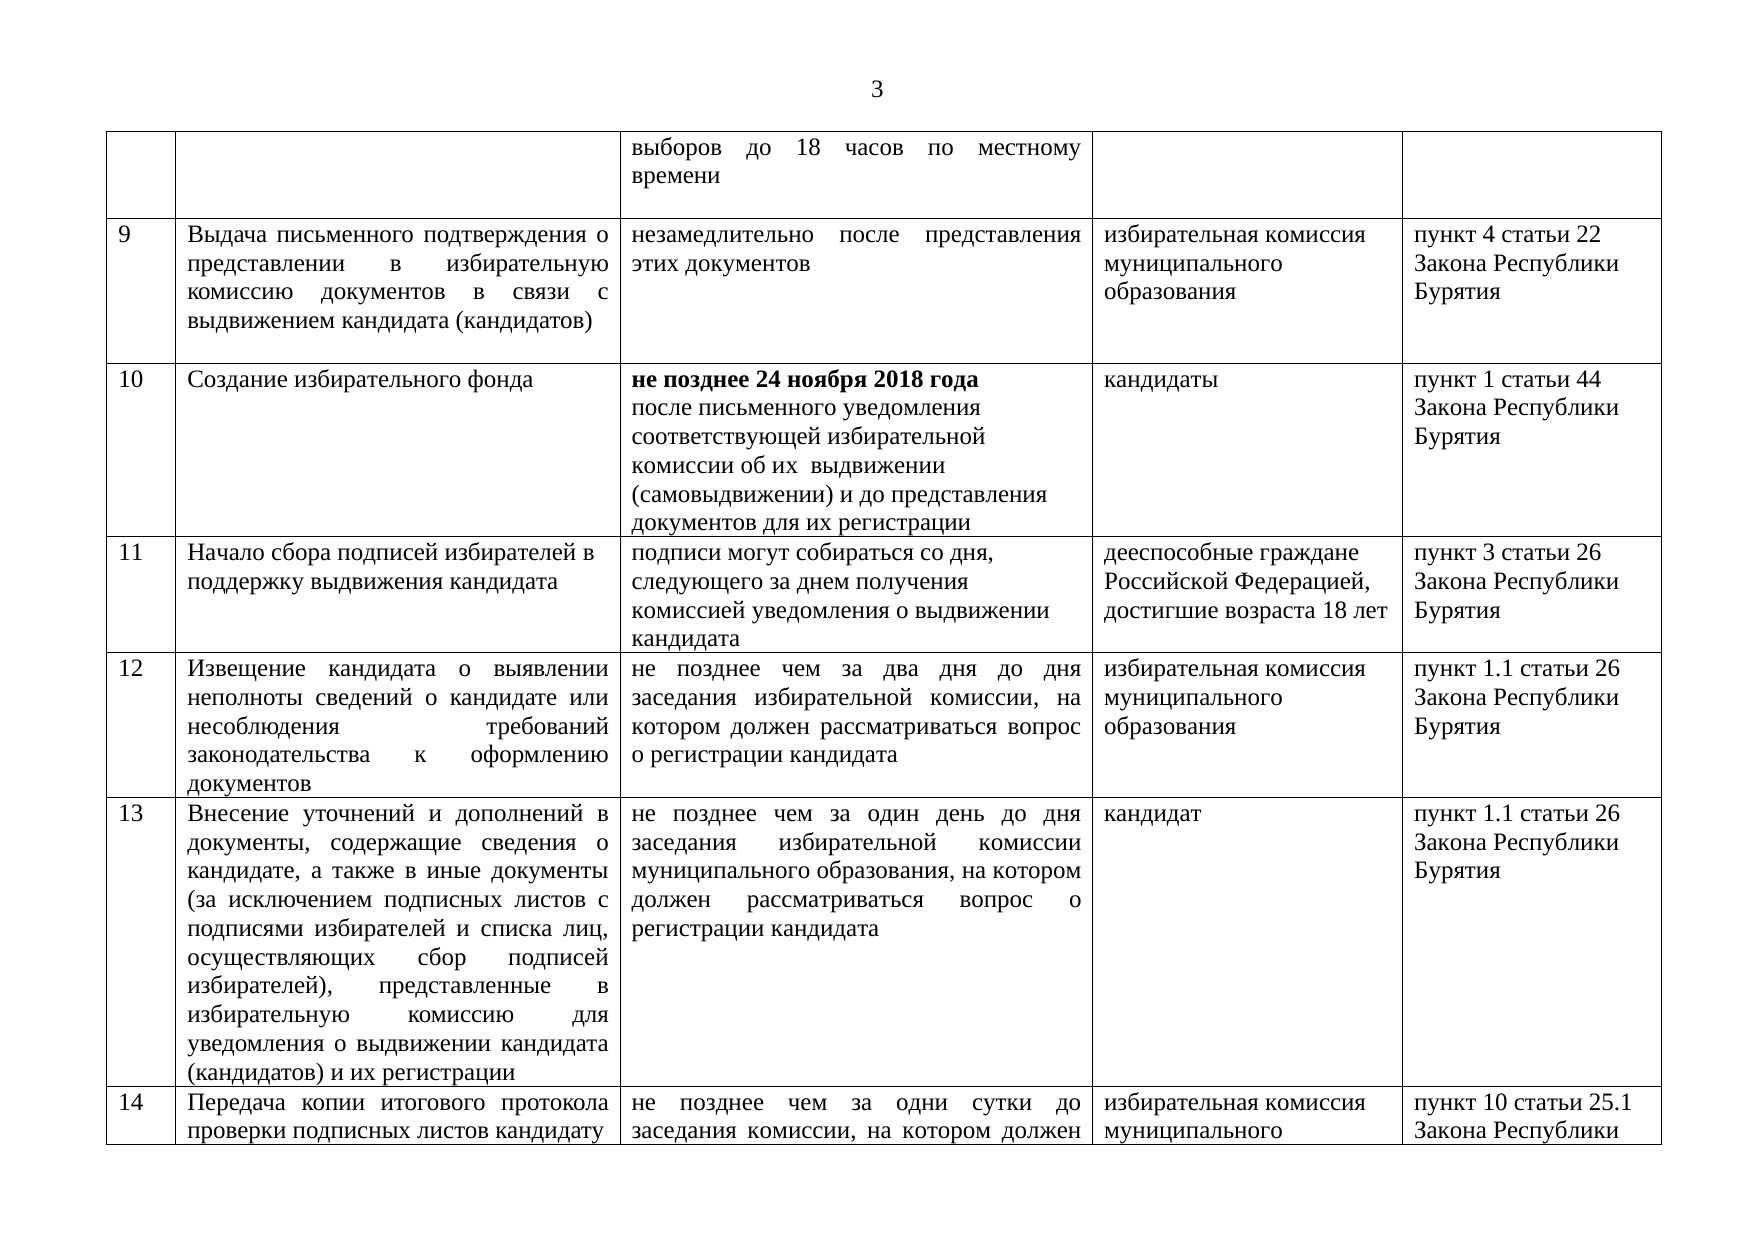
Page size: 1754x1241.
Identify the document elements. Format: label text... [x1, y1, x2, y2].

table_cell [176, 132, 620, 218]
table_cell 10 [107, 364, 175, 536]
table_cell пункт 1 статьи 44 Закона Республики Бурятия [1403, 364, 1661, 536]
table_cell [1403, 132, 1661, 218]
table_cell кандидаты [1093, 364, 1402, 536]
table_cell Извещение кандидата о выявлении неполноты сведений о кандидате или несоблюдения требований законодательства к оформлению документов [176, 653, 620, 797]
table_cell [621, 1087, 1092, 1144]
table_cell 13 [107, 798, 175, 1086]
table_cell Выдача письменного подтверждения о представлении в избирательную комиссию документов в связи с выдвижением кандидата (кандидатов) [176, 219, 620, 363]
table_cell 8 [107, 132, 175, 218]
table_cell избирательная комиссия муниципального образования [1093, 653, 1402, 797]
table_cell 12 [107, 653, 175, 797]
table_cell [176, 1087, 620, 1144]
table_cell кандидат [1093, 798, 1402, 1086]
table_cell Создание избирательного фонда [176, 364, 620, 536]
table_cell пункт 1.1 статьи 26 Закона Республики Бурятия [1403, 653, 1661, 797]
table_cell 14 [107, 1087, 175, 1144]
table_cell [1093, 132, 1402, 218]
table_cell дееспособные граждане Российской Федерацией, достигшие возраста 18 лет [1093, 537, 1402, 652]
table_cell подписи могут собираться со дня, следующего за днем получения комиссией уведомления о выдвижении кандидата [621, 537, 1092, 652]
table_cell пункт 1.1 статьи 26 Закона Республики Бурятия [1403, 798, 1661, 1086]
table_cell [621, 132, 1092, 218]
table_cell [1093, 1087, 1402, 1144]
table_cell Начало сбора подписей избирателей в поддержку выдвижения кандидата [176, 537, 620, 652]
table_cell избирательная комиссия муниципального образования [1093, 219, 1402, 363]
table_cell пункт 3 статьи 26 Закона Республики Бурятия [1403, 537, 1661, 652]
table_cell 9 [107, 219, 175, 363]
table_cell 11 [107, 537, 175, 652]
table_cell незамедлительно после представления этих документов [621, 219, 1092, 363]
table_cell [1403, 1087, 1661, 1144]
table_cell Внесение уточнений и дополнений в документы, содержащие сведения о кандидате, а также в иные документы (за исключением подписных листов с подписями избирателей и списка лиц, осуществляющих сбор подписей избирателей), представленные в избирательную комиссию для уведомления о выдвижении кандидата (кандидатов) и их регистрации [176, 798, 620, 1086]
table_cell не позднее чем за два дня до дня заседания избирательной комиссии, на котором должен рассматриваться вопрос о регистрации кандидата [621, 653, 1092, 797]
table_cell не позднее чем за один день до дня заседания избирательной комиссии муниципального образования, на котором должен рассматриваться вопрос о регистрации кандидата [621, 798, 1092, 1086]
table_cell не позднее 24 ноября 2018 года после письменного уведомления соответствующей избирательной комиссии об их выдвижении (самовыдвижении) и до представления документов для их регистрации [621, 364, 1092, 536]
table_cell пункт 4 статьи 22 Закона Республики Бурятия [1403, 219, 1661, 363]
